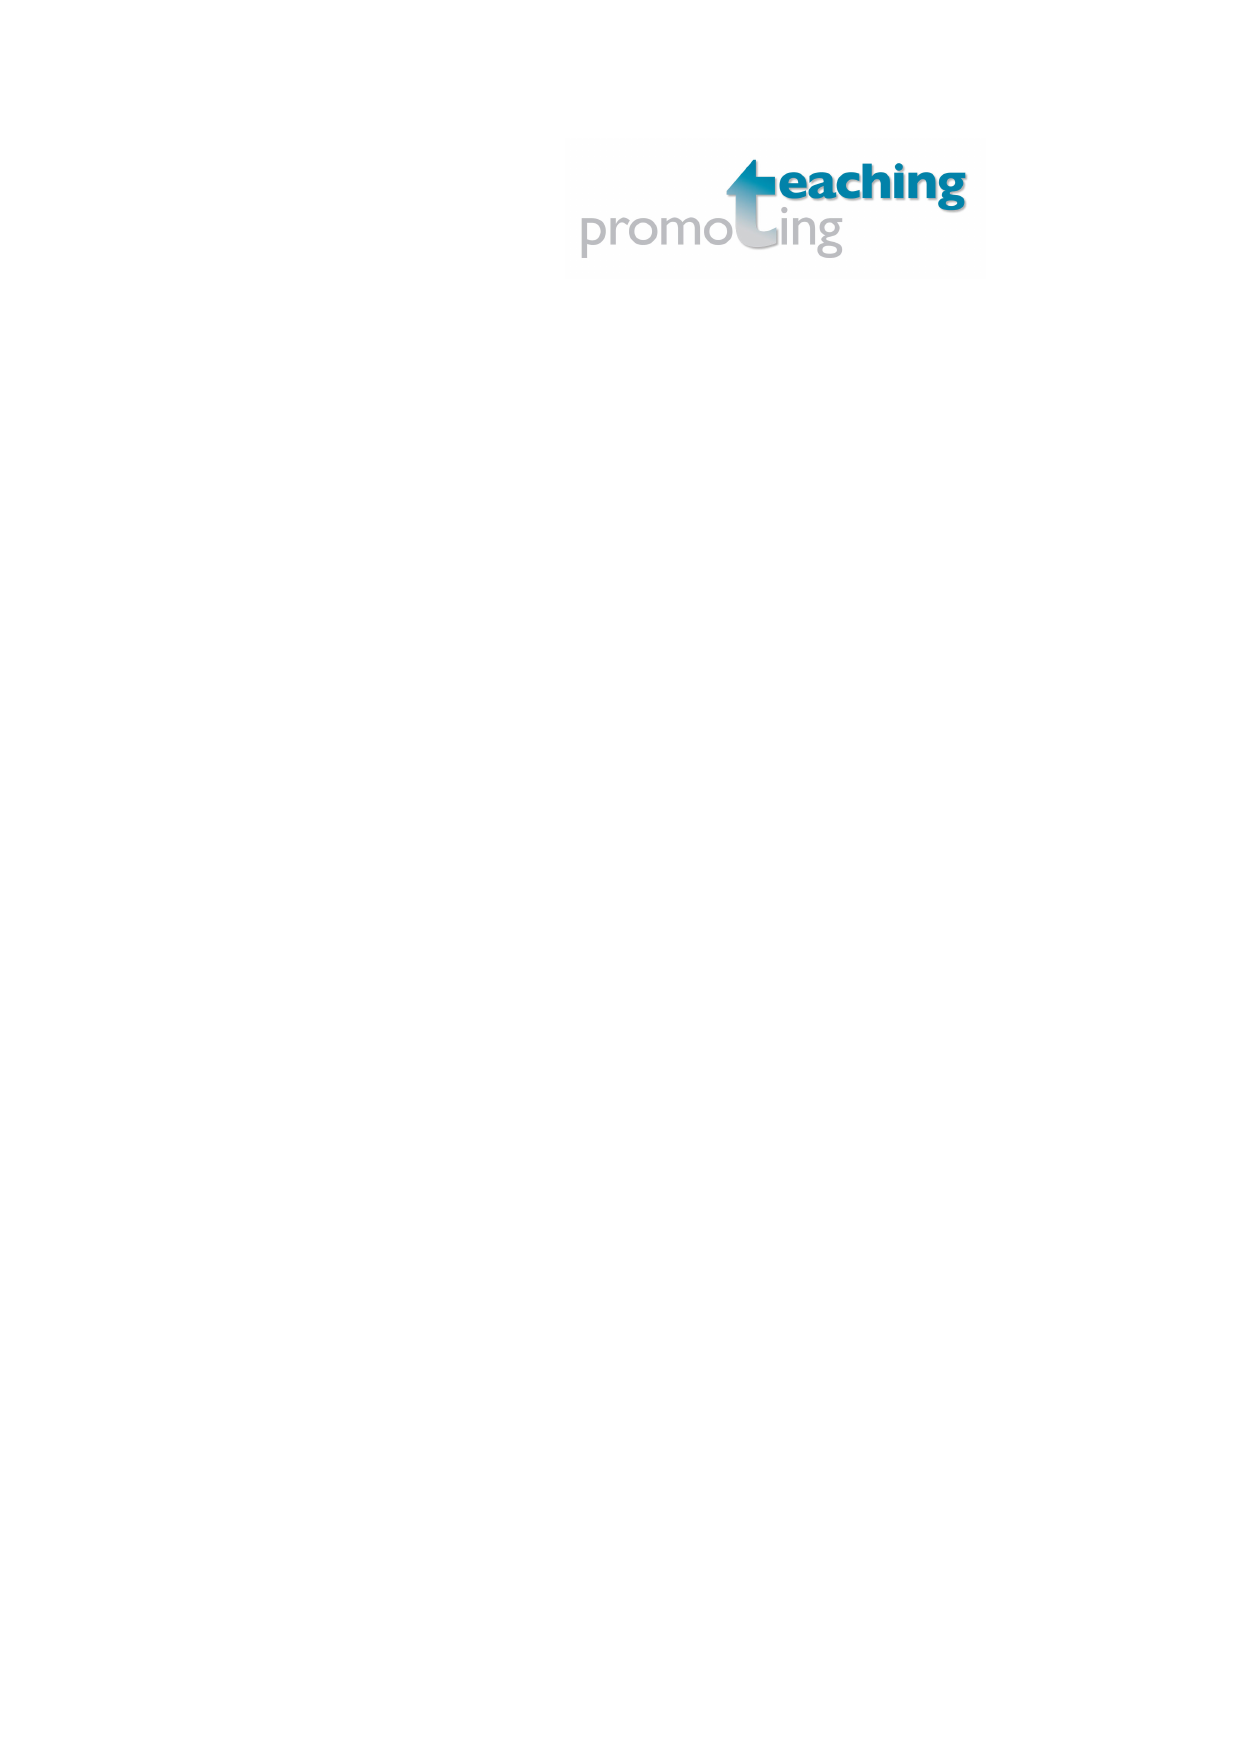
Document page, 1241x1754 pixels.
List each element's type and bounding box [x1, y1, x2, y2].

picture [564, 138, 987, 279]
